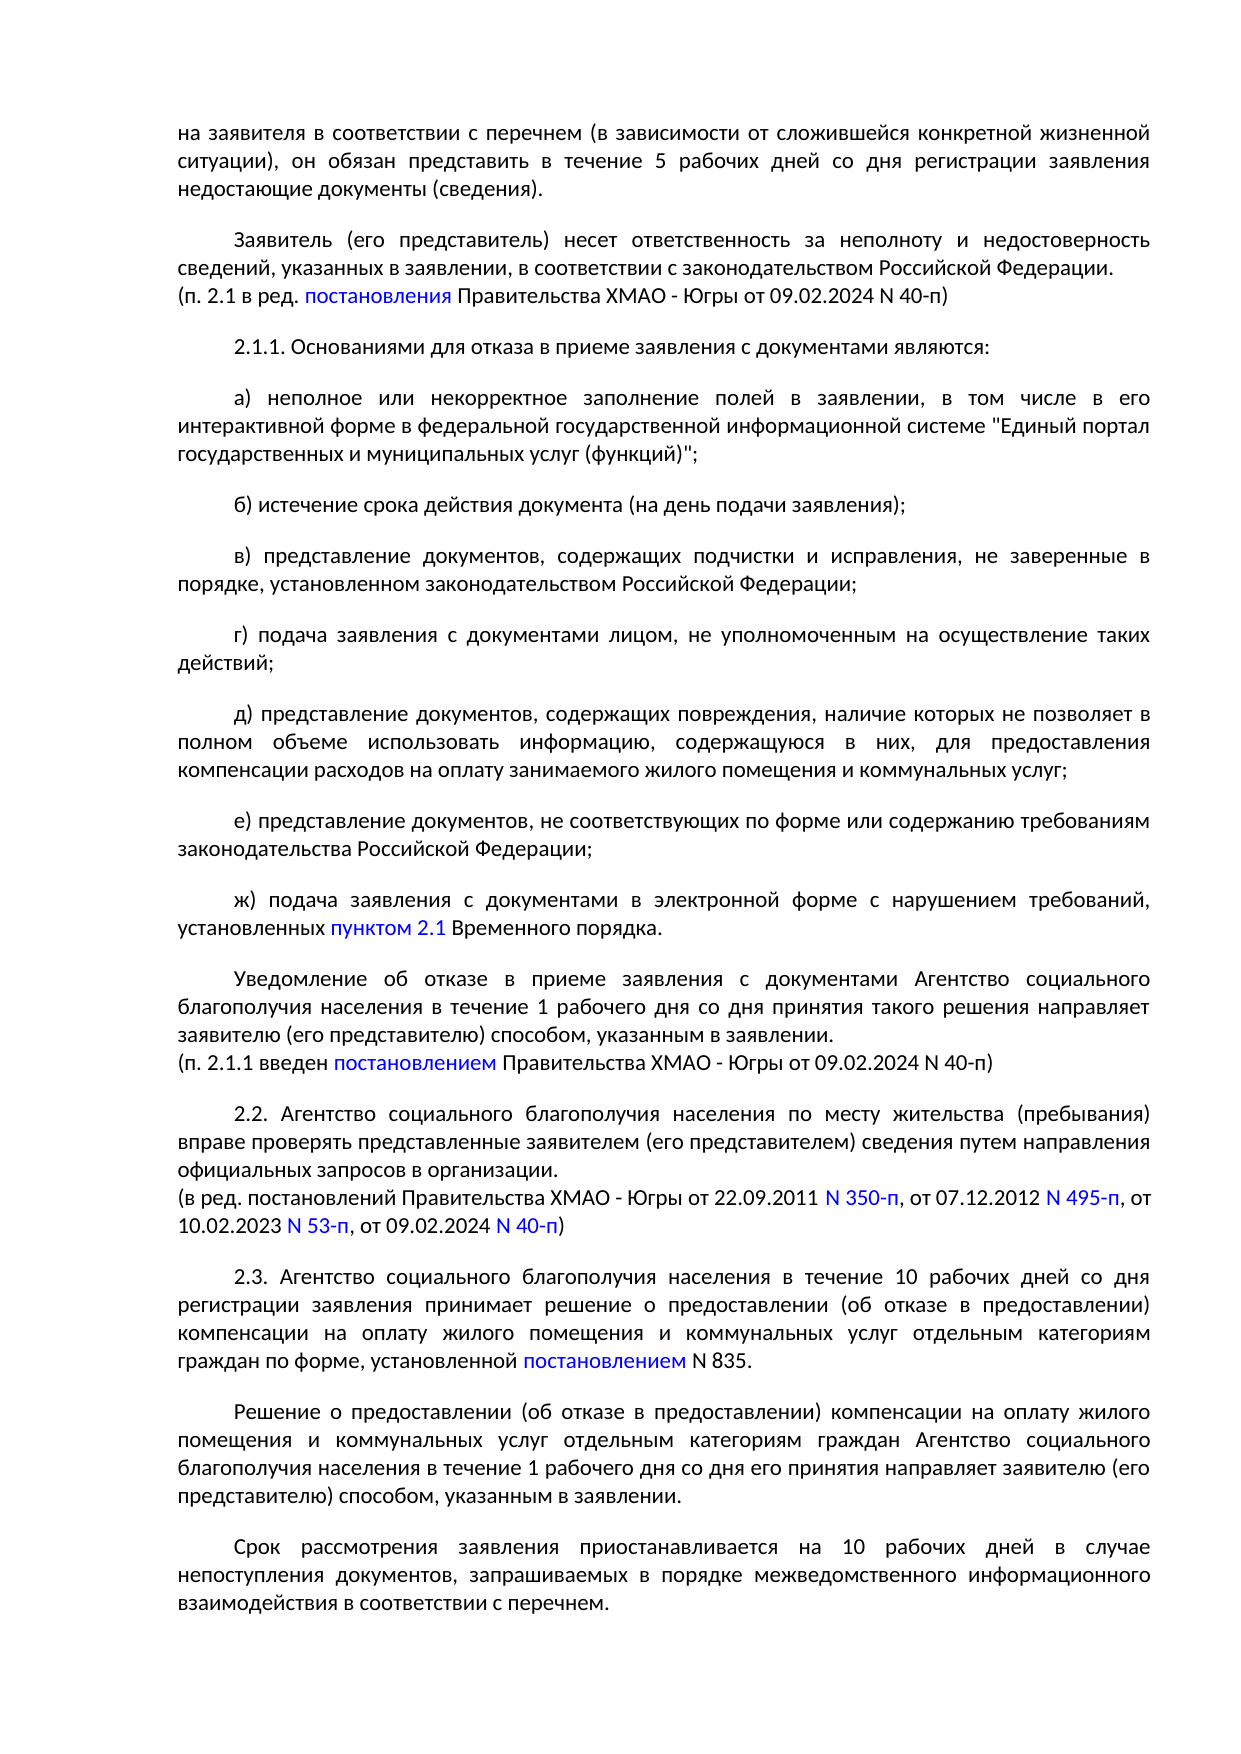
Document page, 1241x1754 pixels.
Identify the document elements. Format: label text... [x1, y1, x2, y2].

text Заявитель (его представитель) несет ответственность за неполноту и недостоверность сведений, указанных в заявлении, в соответствии с законодательством Российской Федерации. [177, 225, 1152, 281]
text г) подача заявления с документами лицом, не уполномоченным на осуществление таких действий; [177, 620, 1152, 676]
text д) представление документов, содержащих повреждения, наличие которых не позволяет в полном объеме использовать информацию, содержащуюся в них, для предоставления компенсации расходов на оплату занимаемого жилого помещения и коммунальных услуг; [177, 699, 1152, 783]
text (п. 2.1 в ред. постановления Правительства ХМАО - Югры от 09.02.2024 N 40-п) [177, 281, 1152, 309]
text а) неполное или некорректное заполнение полей в заявлении, в том числе в его интерактивной форме в федеральной государственной информационной системе "Единый портал государственных и муниципальных услуг (функций)"; [177, 383, 1152, 467]
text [177, 118, 1152, 202]
text Срок рассмотрения заявления приостанавливается на 10 рабочих дней в случае непоступления документов, запрашиваемых в порядке межведомственного информационного взаимодействия в соответствии с перечнем. [177, 1532, 1152, 1616]
text (в ред. постановлений Правительства ХМАО - Югры от 22.09.2011 N 350-п, от 07.12.2012 N 495-п, от 10.02.2023 N 53-п, от 09.02.2024 N 40-п) [177, 1183, 1152, 1239]
text б) истечение срока действия документа (на день подачи заявления); [177, 490, 1152, 518]
text 2.3. Агентство социального благополучия населения в течение 10 рабочих дней со дня регистрации заявления принимает решение о предоставлении (об отказе в предоставлении) компенсации на оплату жилого помещения и коммунальных услуг отдельным категориям граждан по форме, установленной постановлением N 835. [177, 1262, 1152, 1374]
text е) представление документов, не соответствующих по форме или содержанию требованиям законодательства Российской Федерации; [177, 806, 1152, 862]
text Решение о предоставлении (об отказе в предоставлении) компенсации на оплату жилого помещения и коммунальных услуг отдельным категориям граждан Агентство социального благополучия населения в течение 1 рабочего дня со дня его принятия направляет заявителю (его представителю) способом, указанным в заявлении. [177, 1397, 1152, 1509]
text (п. 2.1.1 введен постановлением Правительства ХМАО - Югры от 09.02.2024 N 40-п) [177, 1048, 1152, 1076]
text 2.2. Агентство социального благополучия населения по месту жительства (пребывания) вправе проверять представленные заявителем (его представителем) сведения путем направления официальных запросов в организации. [177, 1099, 1152, 1183]
text 2.1.1. Основаниями для отказа в приеме заявления с документами являются: [177, 332, 1152, 360]
text в) представление документов, содержащих подчистки и исправления, не заверенные в порядке, установленном законодательством Российской Федерации; [177, 541, 1152, 597]
text ж) подача заявления с документами в электронной форме с нарушением требований, установленных пунктом 2.1 Временного порядка. [177, 885, 1152, 941]
text Уведомление об отказе в приеме заявления с документами Агентство социального благополучия населения в течение 1 рабочего дня со дня принятия такого решения направляет заявителю (его представителю) способом, указанным в заявлении. [177, 964, 1152, 1048]
